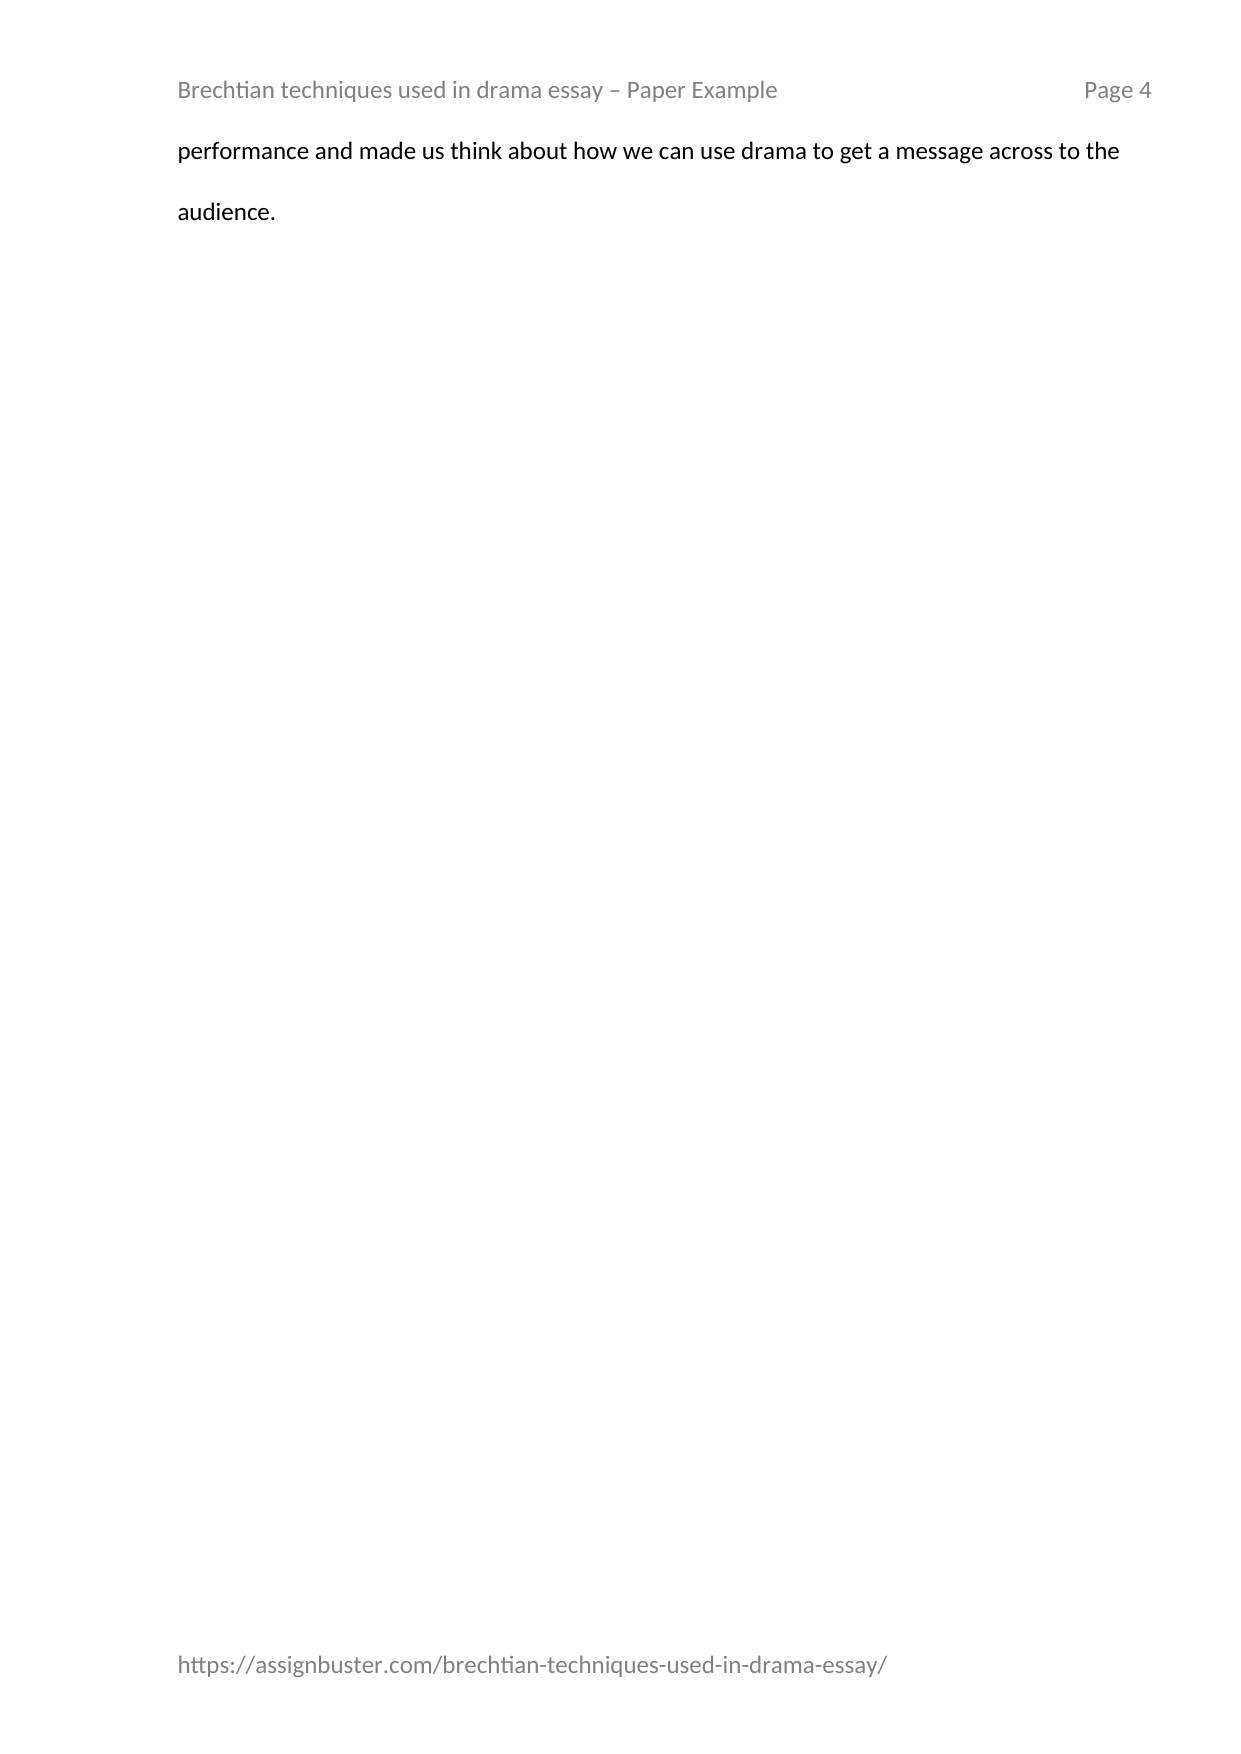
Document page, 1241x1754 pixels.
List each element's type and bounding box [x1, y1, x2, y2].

text [177, 135, 1152, 226]
